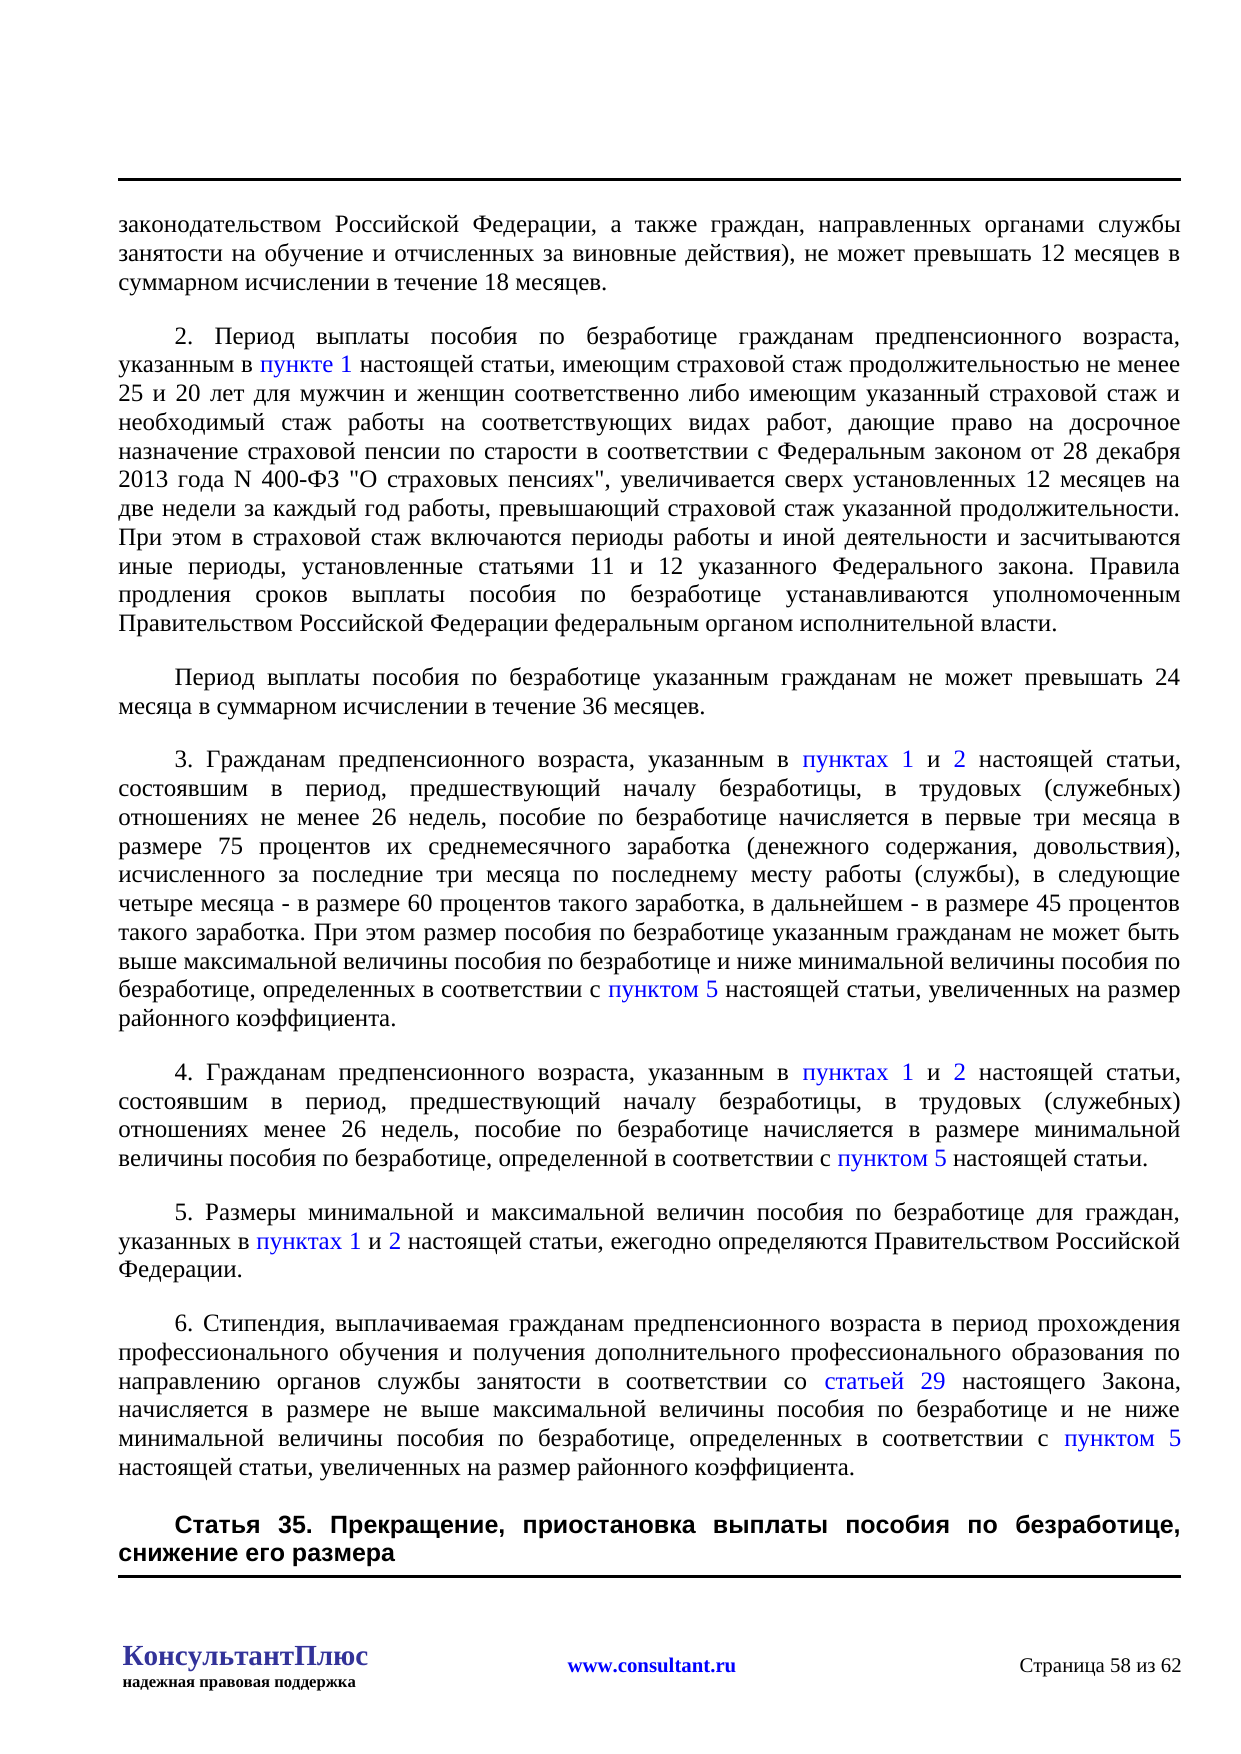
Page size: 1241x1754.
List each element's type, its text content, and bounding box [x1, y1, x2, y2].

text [118, 209, 1181, 296]
text 4. Гражданам предпенсионного возраста, указанным в пунктах 1 и 2 настоящей статьи, состоявшим в период, предшествующий началу безработицы, в трудовых (служебных) отношениях менее 26 недель, пособие по безработице начисляется в размере минимальной величины пособия по безработице, определенной в соответствии с пунктом 5 настоящей статьи. [118, 1057, 1181, 1172]
text 3. Гражданам предпенсионного возраста, указанным в пунктах 1 и 2 настоящей статьи, состоявшим в период, предшествующий началу безработицы, в трудовых (служебных) отношениях не менее 26 недель, пособие по безработице начисляется в первые три месяца в размере 75 процентов их среднемесячного заработка (денежного содержания, довольствия), исчисленного за последние три месяца по последнему месту работы (службы), в следующие четыре месяца - в размере 60 процентов такого заработка, в дальнейшем - в размере 45 процентов такого заработка. При этом размер пособия по безработице указанным гражданам не может быть выше максимальной величины пособия по безработице и ниже минимальной величины пособия по безработице, определенных в соответствии с пунктом 5 настоящей статьи, увеличенных на размер районного коэффициента. [118, 744, 1181, 1032]
text Период выплаты пособия по безработице указанным гражданам не может превышать 24 месяца в суммарном исчислении в течение 36 месяцев. [118, 662, 1181, 719]
text 6. Стипендия, выплачиваемая гражданам предпенсионного возраста в период прохождения профессионального обучения и получения дополнительного профессионального образования по направлению органов службы занятости в соответствии со статьей 29 настоящего Закона, начисляется в размере не выше максимальной величины пособия по безработице и не ниже минимальной величины пособия по безработице, определенных в соответствии с пунктом 5 настоящей статьи, увеличенных на размер районного коэффициента. [118, 1308, 1181, 1481]
title Статья 35. Прекращение, приостановка выплаты пособия по безработице, снижение его размера [118, 1509, 1181, 1567]
text 5. Размеры минимальной и максимальной величин пособия по безработице для граждан, указанных в пунктах 1 и 2 настоящей статьи, ежегодно определяются Правительством Российской Федерации. [118, 1197, 1181, 1283]
text 2. Период выплаты пособия по безработице гражданам предпенсионного возраста, указанным в пункте 1 настоящей статьи, имеющим страховой стаж продолжительностью не менее 25 и 20 лет для мужчин и женщин соответственно либо имеющим указанный страховой стаж и необходимый стаж работы на соответствующих видах работ, дающие право на досрочное назначение страховой пенсии по старости в соответствии с Федеральным законом от 28 декабря 2013 года N 400-ФЗ "О страховых пенсиях", увеличивается сверх установленных 12 месяцев на две недели за каждый год работы, превышающий страховой стаж указанной продолжительности. При этом в страховой стаж включаются периоды работы и иной деятельности и засчитываются иные периоды, установленные статьями 11 и 12 указанного Федерального закона. Правила продления сроков выплаты пособия по безработице устанавливаются уполномоченным Правительством Российской Федерации федеральным органом исполнительной власти. [118, 321, 1181, 637]
